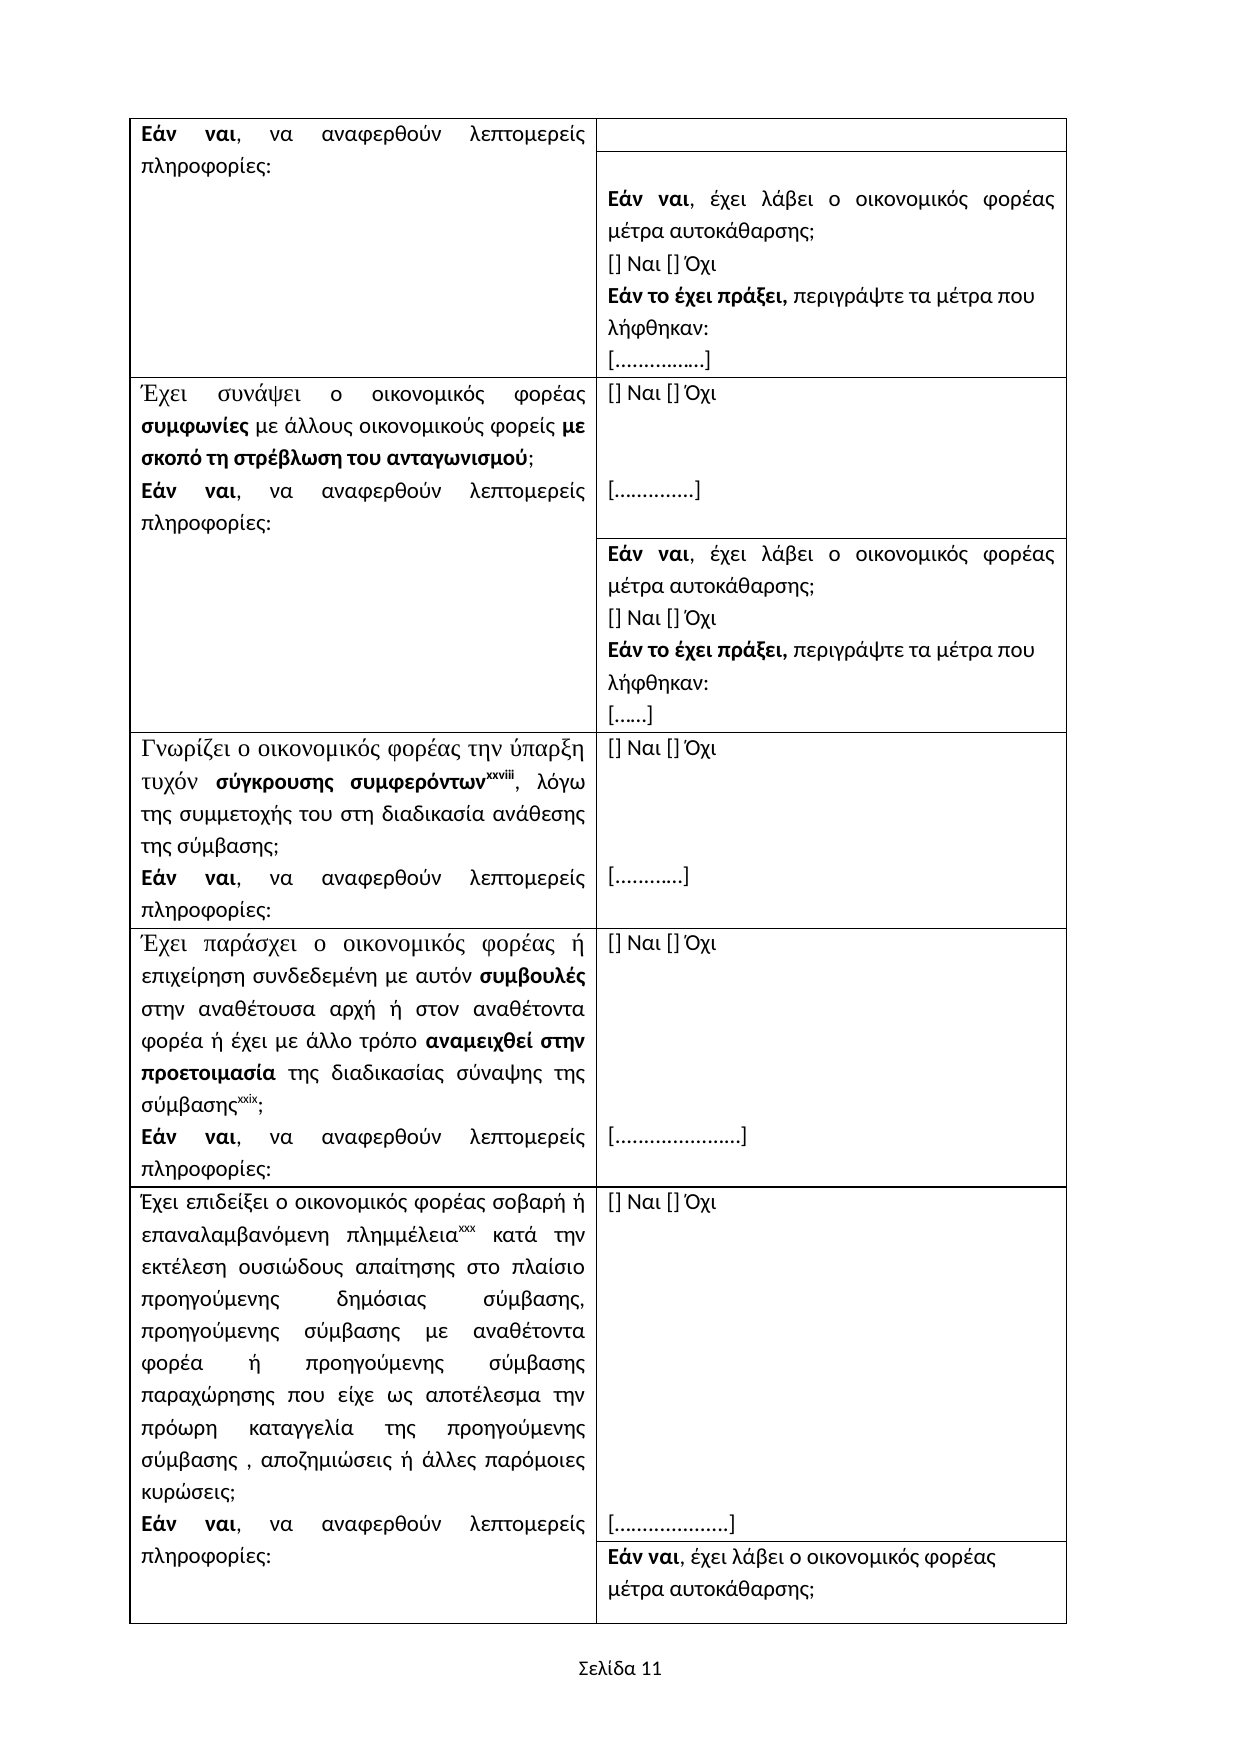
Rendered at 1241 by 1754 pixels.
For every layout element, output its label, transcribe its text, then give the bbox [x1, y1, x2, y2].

table_cell Εάν ναι, έχει λάβει ο οικονομικός φορέας μέτρα αυτοκάθαρσης; [] Ναι [] Όχι Εάν το έχει πράξει, περιγράψτε τα μέτρα που λήφθηκαν: [..........……] [597, 152, 1066, 377]
table_cell [] Ναι [] Όχι [….................] [597, 1188, 1066, 1541]
table_cell [] Ναι [] Όχι [...................…] [597, 929, 1066, 1186]
table_cell [] Ναι [] Όχι […...........] [597, 378, 1066, 538]
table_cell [597, 119, 1066, 151]
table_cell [131, 119, 596, 377]
table_cell [] Ναι [] Όχι [.........…] [597, 733, 1066, 927]
table_cell Εάν ναι, έχει λάβει ο οικονομικός φορέας μέτρα αυτοκάθαρσης; [] Ναι [] Όχι Εάν το έχει πράξει, περιγράψτε τα μέτρα που λήφθηκαν: [……] [597, 539, 1066, 732]
table_cell Γνωρίζει ο οικονομικός φορέας την ύπαρξη τυχόν σύγκρουσης συμφερόντων, λόγω της συμμετοχής του στη διαδικασία ανάθεσης της σύμβασης; Εάν ναι, να αναφερθούν λεπτομερείς πληροφορίες: [131, 733, 596, 927]
table_cell Έχει συνάψει ο οικονομικός φορέας συμφωνίες με άλλους οικονομικούς φορείς με σκοπό τη στρέβλωση του ανταγωνισμού; Εάν ναι, να αναφερθούν λεπτομερείς πληροφορίες: [131, 378, 596, 732]
table_cell Έχει επιδείξει ο οικονομικός φορέας σοβαρή ή επαναλαμβανόμενη πλημμέλεια κατά την εκτέλεση ουσιώδους απαίτησης στο πλαίσιο προηγούμενης δημόσιας σύμβασης, προηγούμενης σύμβασης με αναθέτοντα φορέα ή προηγούμενης σύμβασης παραχώρησης που είχε ως αποτέλεσμα την πρόωρη καταγγελία της προηγούμενης σύμβασης , αποζημιώσεις ή άλλες παρόμοιες κυρώσεις; Εάν ναι, να αναφερθούν λεπτομερείς πληροφορίες: [131, 1188, 596, 1623]
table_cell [597, 1542, 1066, 1623]
table_cell Έχει παράσχει ο οικονομικός φορέας ή επιχείρηση συνδεδεμένη με αυτόν συμβουλές στην αναθέτουσα αρχή ή στον αναθέτοντα φορέα ή έχει με άλλο τρόπο αναμειχθεί στην προετοιμασία της διαδικασίας σύναψης της σύμβασης; Εάν ναι, να αναφερθούν λεπτομερείς πληροφορίες: [131, 929, 596, 1186]
